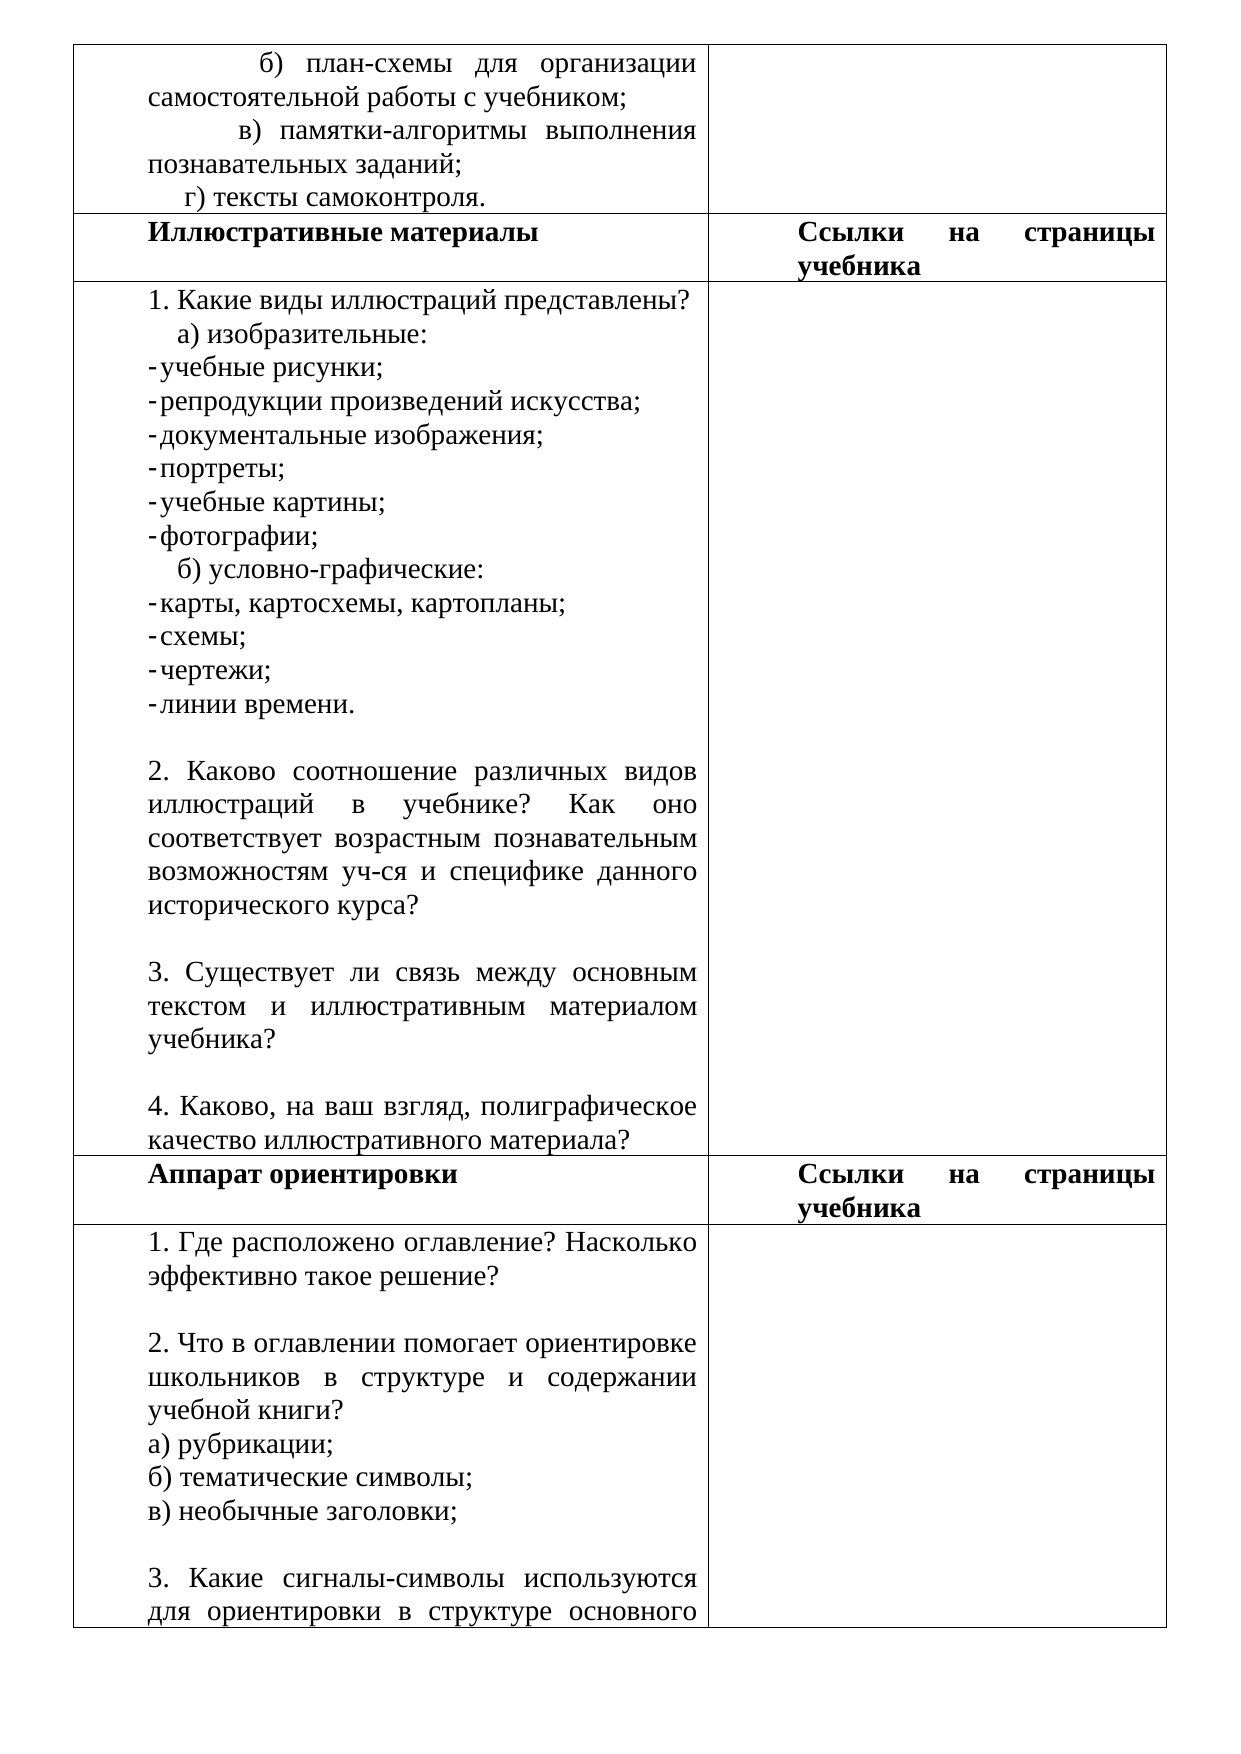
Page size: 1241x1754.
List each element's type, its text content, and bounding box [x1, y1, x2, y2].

table_cell Ссылки на страницы учебника [709, 214, 1166, 281]
table_cell Аппарат ориентировки [74, 1156, 708, 1223]
table_cell [709, 282, 1166, 1155]
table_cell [74, 45, 708, 213]
table_cell [709, 1225, 1166, 1627]
table_cell Ссылки на страницы учебника [709, 1156, 1166, 1223]
table_cell [709, 45, 1166, 213]
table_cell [74, 1225, 708, 1627]
table_cell Иллюстративные материалы [74, 214, 708, 281]
table_cell 1. Какие виды иллюстраций представлены? а) изобразительные: учебные рисунки; репродукции произведений искусства; документальные изображения; портреты; учебные картины; фотографии; б) условно-графические: карты, картосхемы, картопланы; схемы; чертежи; линии времени. 2. Каково соотношение различных видов иллюстраций в учебнике? Как оно соответствует возрастным познавательным возможностям уч-ся и специфике данного исторического курса? 3. Существует ли связь между основным текстом и иллюстративным материалом учебника? 4. Каково, на ваш взгляд, полиграфическое качество иллюстративного материала? [74, 282, 708, 1155]
